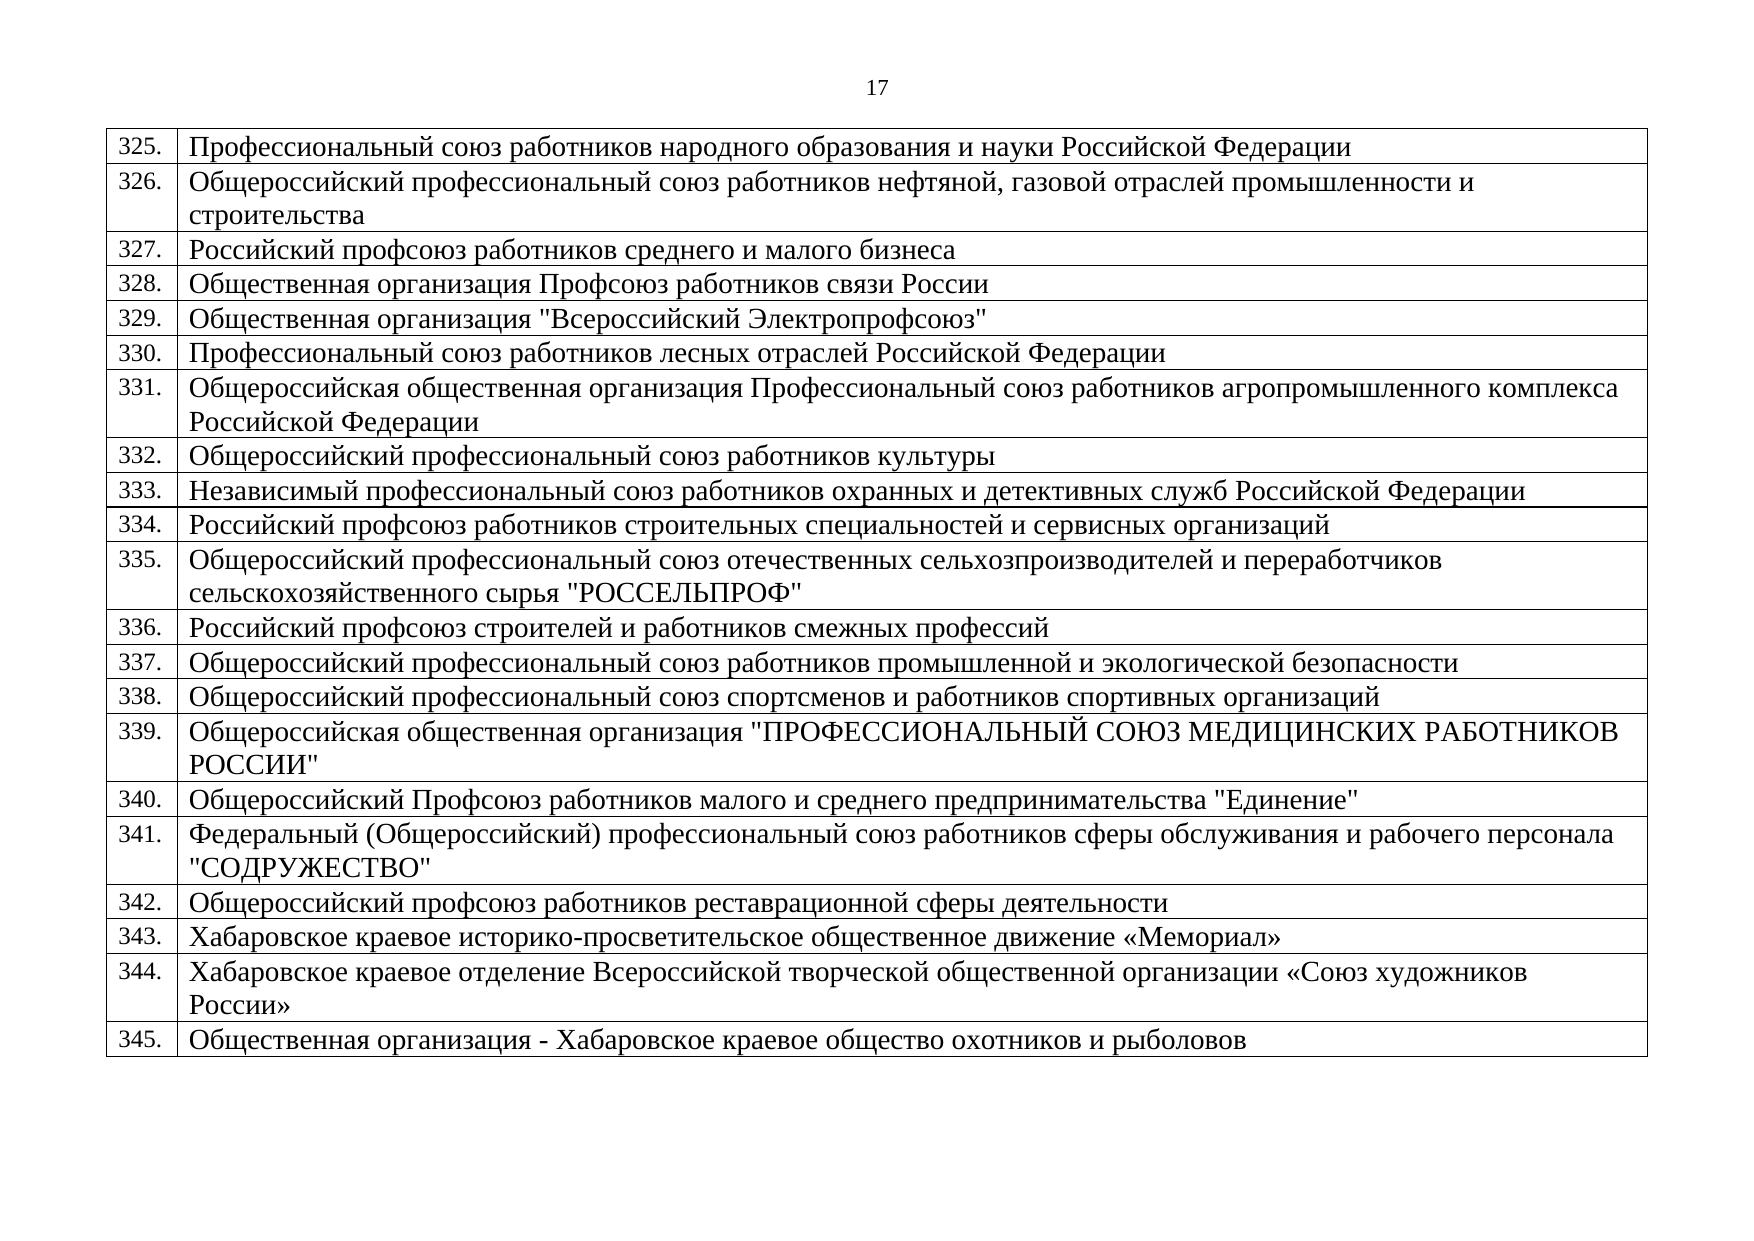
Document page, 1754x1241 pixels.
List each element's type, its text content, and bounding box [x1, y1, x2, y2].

table_cell Федеральный (Общероссийский) профессиональный союз работников сферы обслуживания и рабочего персонала "СОДРУЖЕСТВО" [178, 817, 1647, 884]
table_cell Российский профсоюз строителей и работников смежных профессий [178, 610, 1647, 644]
table_cell Общероссийский Профсоюз работников малого и среднего предпринимательства "Единение" [178, 782, 1647, 816]
table_cell [107, 370, 177, 437]
table_cell Общественная организация "Всероссийский Электропрофсоюз" [178, 301, 1647, 334]
table_cell Профессиональный союз работников лесных отраслей Российской Федерации [178, 336, 1647, 369]
table_cell Хабаровское краевое историко-просветительское общественное движение «Мемориал» [178, 919, 1647, 953]
table_cell Общественная организация Профсоюз работников связи России [178, 266, 1647, 300]
table_cell [107, 1022, 177, 1056]
table_cell Общественная организация - Хабаровское краевое общество охотников и рыболовов [178, 1022, 1647, 1056]
table_cell [107, 266, 177, 300]
table_cell Хабаровское краевое отделение Всероссийской творческой общественной организации «Союз художников России» [178, 954, 1647, 1021]
table_cell Общероссийский профессиональный союз спортсменов и работников спортивных организаций [178, 679, 1647, 713]
table_cell [107, 885, 177, 918]
table_cell Общероссийская общественная организация "ПРОФЕССИОНАЛЬНЫЙ СОЮЗ МЕДИЦИНСКИХ РАБОТНИКОВ РОССИИ" [178, 714, 1647, 781]
table_cell [107, 542, 177, 609]
table_cell [107, 817, 177, 884]
table_cell Российский профсоюз работников строительных специальностей и сервисных организаций [178, 508, 1647, 541]
table_cell [107, 129, 177, 163]
table_cell Профессиональный союз работников народного образования и науки Российской Федерации [178, 129, 1647, 163]
table_cell Общероссийский профессиональный союз отечественных сельхозпроизводителей и переработчиков сельскохозяйственного сырья "РОССЕЛЬПРОФ" [178, 542, 1647, 609]
table_cell [107, 164, 177, 231]
table_cell [107, 919, 177, 953]
table_cell [107, 301, 177, 334]
table_cell [107, 714, 177, 781]
table_cell [107, 645, 177, 678]
table_cell [107, 508, 177, 541]
table_cell Российский профсоюз работников среднего и малого бизнеса [178, 232, 1647, 265]
table_cell Общероссийский профсоюз работников реставрационной сферы деятельности [178, 885, 1647, 918]
table_cell Общероссийский профессиональный союз работников нефтяной, газовой отраслей промышленности и строительства [178, 164, 1647, 231]
table_cell [107, 438, 177, 472]
table_cell [107, 610, 177, 644]
table_cell [107, 232, 177, 265]
table_cell [107, 336, 177, 369]
table_cell Независимый профессиональный союз работников охранных и детективных служб Российской Федерации [178, 473, 1647, 506]
table_cell [107, 473, 177, 506]
table_cell Общероссийский профессиональный союз работников промышленной и экологической безопасности [178, 645, 1647, 678]
table_cell Общероссийская общественная организация Профессиональный союз работников агропромышленного комплекса Российской Федерации [178, 370, 1647, 437]
table_cell [107, 954, 177, 1021]
table_cell [107, 679, 177, 713]
table_cell Общероссийский профессиональный союз работников культуры [178, 438, 1647, 472]
table_cell [107, 782, 177, 816]
